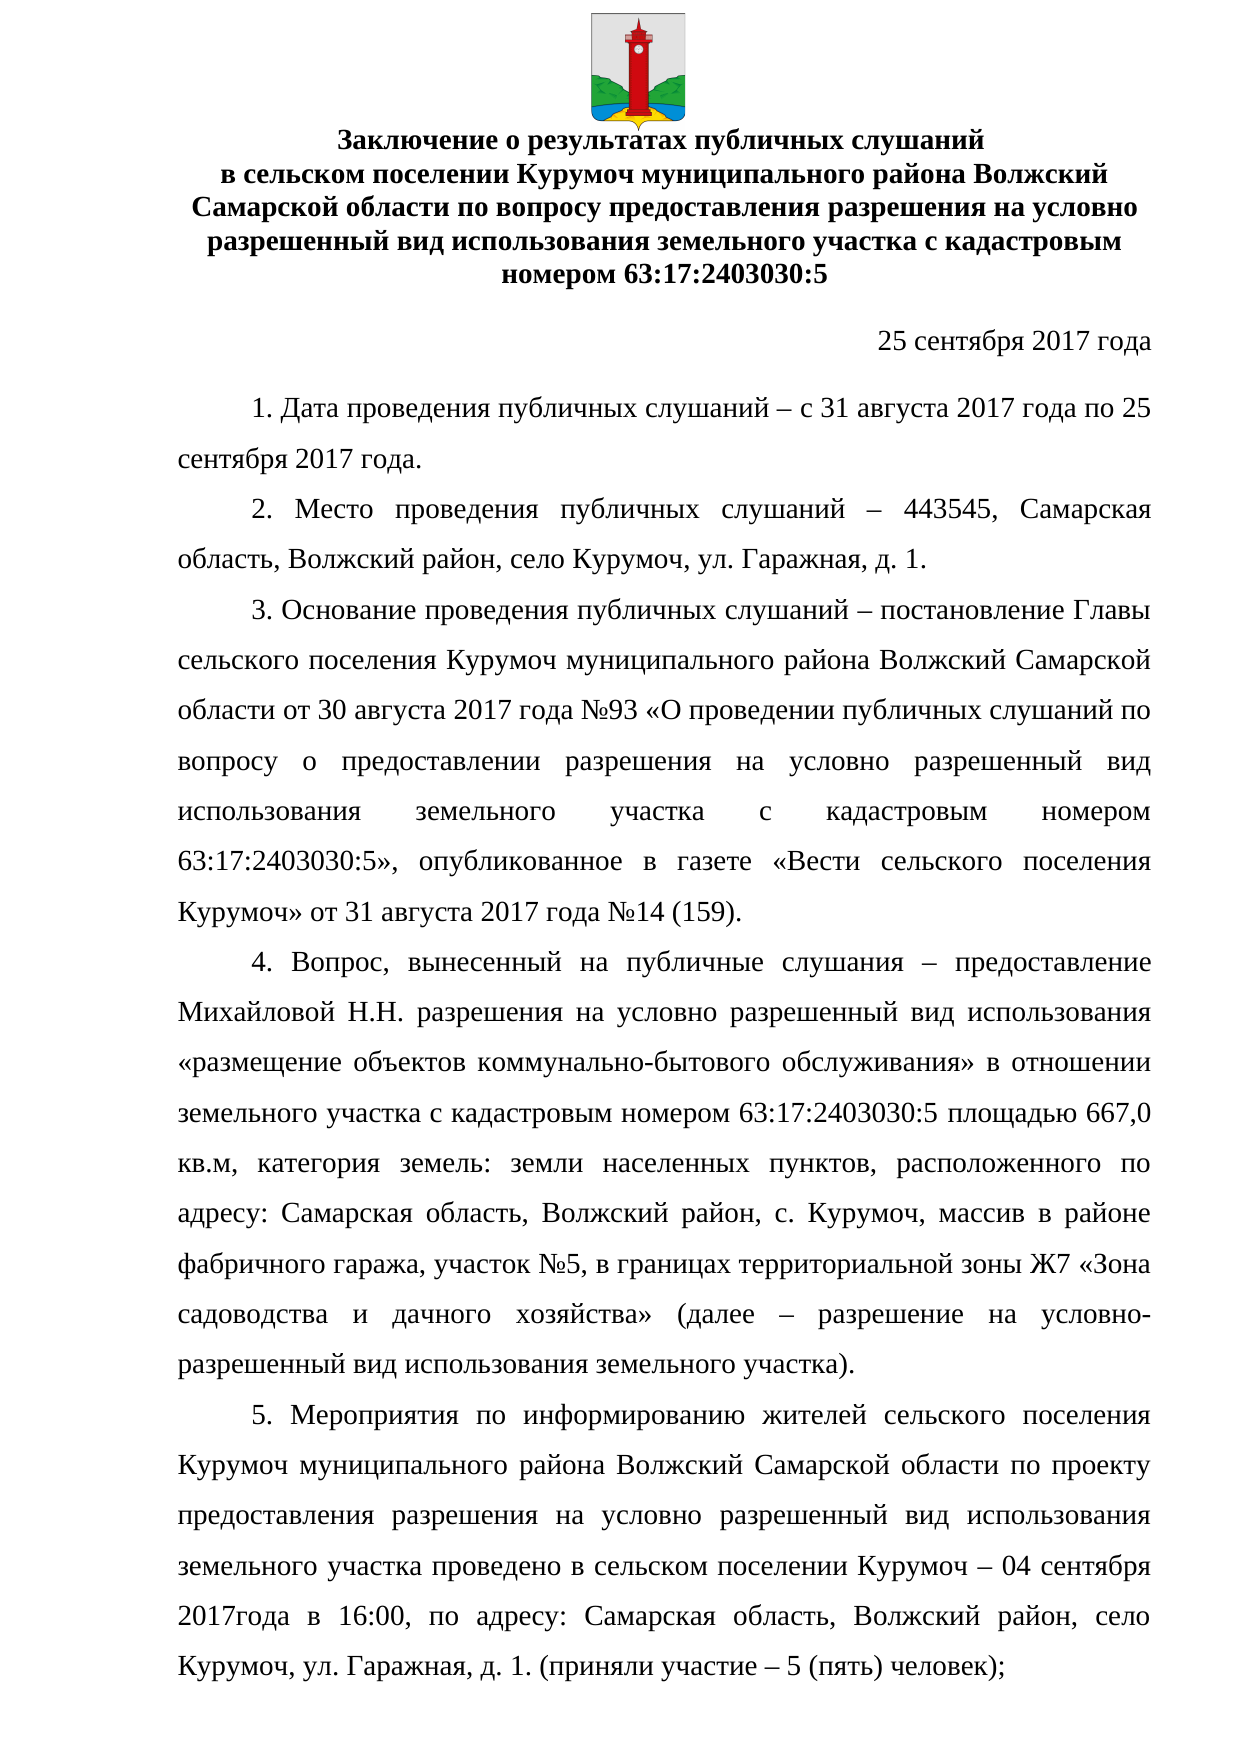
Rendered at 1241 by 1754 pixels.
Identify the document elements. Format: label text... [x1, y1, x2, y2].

text 3. Основание проведения публичных слушаний – постановление Главы сельского поселения Курумоч муниципального района Волжский Самарской области от 30 августа 2017 года №93 «О проведении публичных слушаний по вопросу о предоставлении разрешения на условно разрешенный вид использования земельного участка с кадастровым номером 63:17:2403030:5», опубликованное в газете «Вести сельского поселения Курумоч» от 31 августа 2017 года №14 (159). [177, 592, 1152, 927]
text Заключение о результатах публичных слушаний в сельском поселении Курумоч муниципального района Волжский Самарской области по вопросу предоставления разрешения на условно разрешенный вид использования земельного участка с кадастровым номером 63:17:2403030:5 [177, 122, 1152, 290]
text 1. Дата проведения публичных слушаний – с 31 августа 2017 года по 25 сентября 2017 года. [177, 391, 1152, 474]
text 25 сентября 2017 года [177, 323, 1152, 357]
text 4. Вопрос, вынесенный на публичные слушания – предоставление Михайловой Н.Н. разрешения на условно разрешенный вид использования «размещение объектов коммунально-бытового обслуживания» в отношении земельного участка с кадастровым номером 63:17:2403030:5 площадью 667,0 кв.м, категория земель: земли населенных пунктов, расположенного по адресу: Самарская область, Волжский район, с. Курумоч, массив в районе фабричного гаража, участок №5, в границах территориальной зоны Ж7 «Зона садоводства и дачного хозяйства» (далее – разрешение на условно-разрешенный вид использования земельного участка). [177, 944, 1152, 1380]
picture [591, 13, 686, 131]
text 2. Место проведения публичных слушаний – 443545, Самарская область, Волжский район, село Курумоч, ул. Гаражная, д. 1. [177, 491, 1152, 575]
text 5. Мероприятия по информированию жителей сельского поселения Курумоч муниципального района Волжский Самарской области по проекту предоставления разрешения на условно разрешенный вид использования земельного участка проведено в сельском поселении Курумоч – 04 сентября 2017года в 16:00, по адресу: Самарская область, Волжский район, село Курумоч, ул. Гаражная, д. 1. (приняли участие – 5 (пять) человек); [177, 1397, 1152, 1682]
